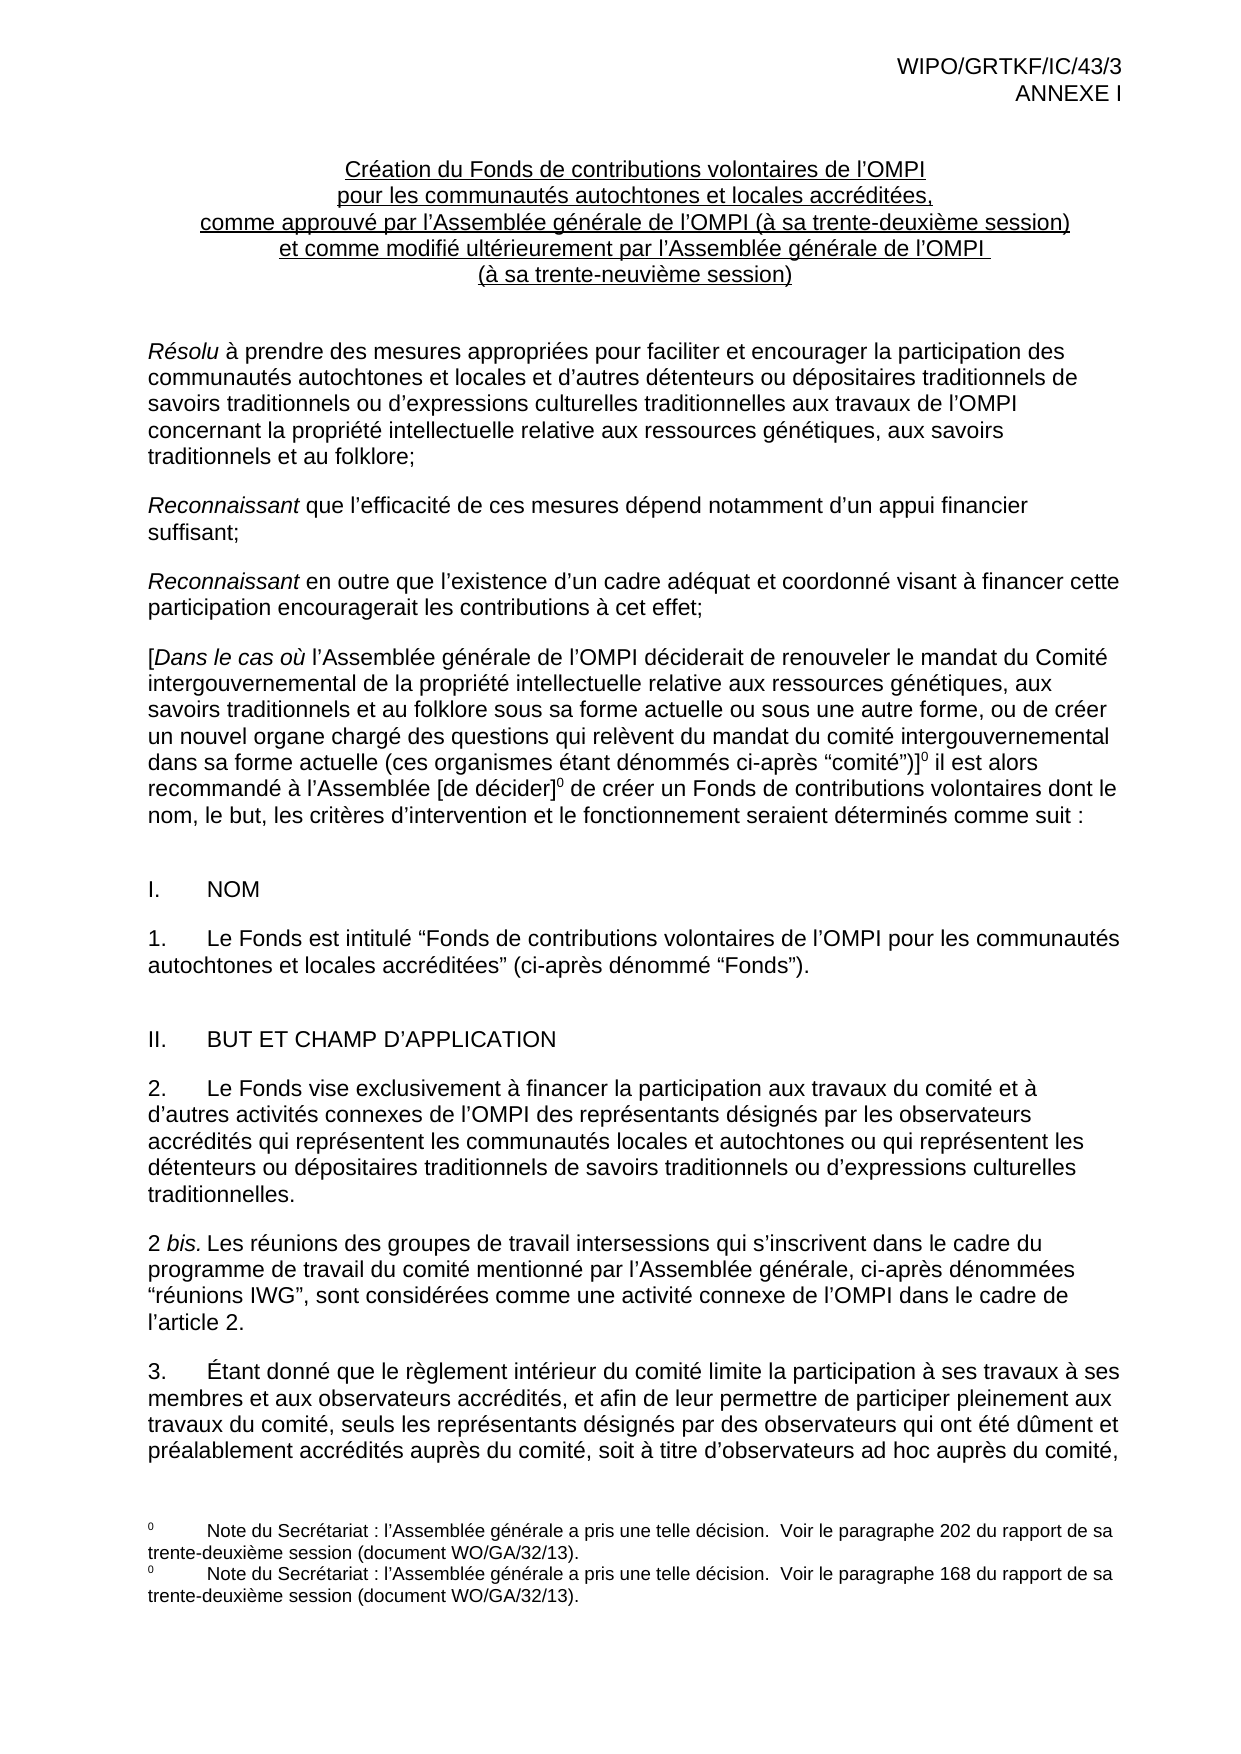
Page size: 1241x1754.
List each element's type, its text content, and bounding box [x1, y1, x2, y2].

text Création du Fonds de contributions volontaires de l’OMPI [148, 156, 1122, 182]
subtitle I. NOM [148, 876, 1122, 902]
list 2 bis. Les réunions des groupes de travail intersessions qui s’inscrivent dans le cadre du programme de travail du comité mentionné par l’Assemblée générale, ci-après dénommées “réunions IWG”, sont considérées comme une activité connexe de l’OMPI dans le cadre de l’article 2. [148, 1230, 1122, 1335]
list Le Fonds est intitulé “Fonds de contributions volontaires de l’OMPI pour les communautés autochtones et locales accréditées” (ci-après dénommé “Fonds”). [148, 925, 1122, 978]
text comme approuvé par l’Assemblée générale de l’OMPI (à sa trente-deuxième session) et comme modifié ultérieurement par l’Assemblée générale de l’OMPI (à sa trente-neuvième session) [148, 208, 1122, 288]
text Reconnaissant que l’efficacité de ces mesures dépend notamment d’un appui financier suffisant; [148, 492, 1122, 545]
text Résolu à prendre des mesures appropriées pour faciliter et encourager la participation des communautés autochtones et locales et d’autres détenteurs ou dépositaires traditionnels de savoirs traditionnels ou d’expressions culturelles traditionnelles aux travaux de l’OMPI concernant la propriété intellectuelle relative aux ressources génétiques, aux savoirs traditionnels et au folklore; [148, 338, 1122, 469]
text [Dans le cas où l’Assemblée générale de l’OMPI déciderait de renouveler le mandat du Comité intergouvernemental de la propriété intellectuelle relative aux ressources génétiques, aux savoirs traditionnels et au folklore sous sa forme actuelle ou sous une autre forme, ou de créer un nouvel organe chargé des questions qui relèvent du mandat du comité intergouvernemental dans sa forme actuelle (ces organismes étant dénommés ci-après “comité”)] il est alors recommandé à l’Assemblée [de décider] de créer un Fonds de contributions volontaires dont le nom, le but, les critères d’intervention et le fonctionnement seraient déterminés comme suit : [148, 643, 1122, 828]
text Le Fonds vise exclusivement à financer la participation aux travaux du comité et à d’autres activités connexes de l’OMPI des représentants désignés par les observateurs accrédités qui représentent les communautés locales et autochtones ou qui représentent les détenteurs ou dépositaires traditionnels de savoirs traditionnels ou d’expressions culturelles traditionnelles. [148, 1075, 1122, 1207]
text pour les communautés autochtones et locales accréditées, [148, 182, 1122, 208]
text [148, 1358, 1122, 1463]
text Reconnaissant en outre que l’existence d’un cadre adéquat et coordonné visant à financer cette participation encouragerait les contributions à cet effet; [148, 568, 1122, 621]
subtitle II. BUT ET CHAMP D’APPLICATION [148, 1026, 1122, 1052]
